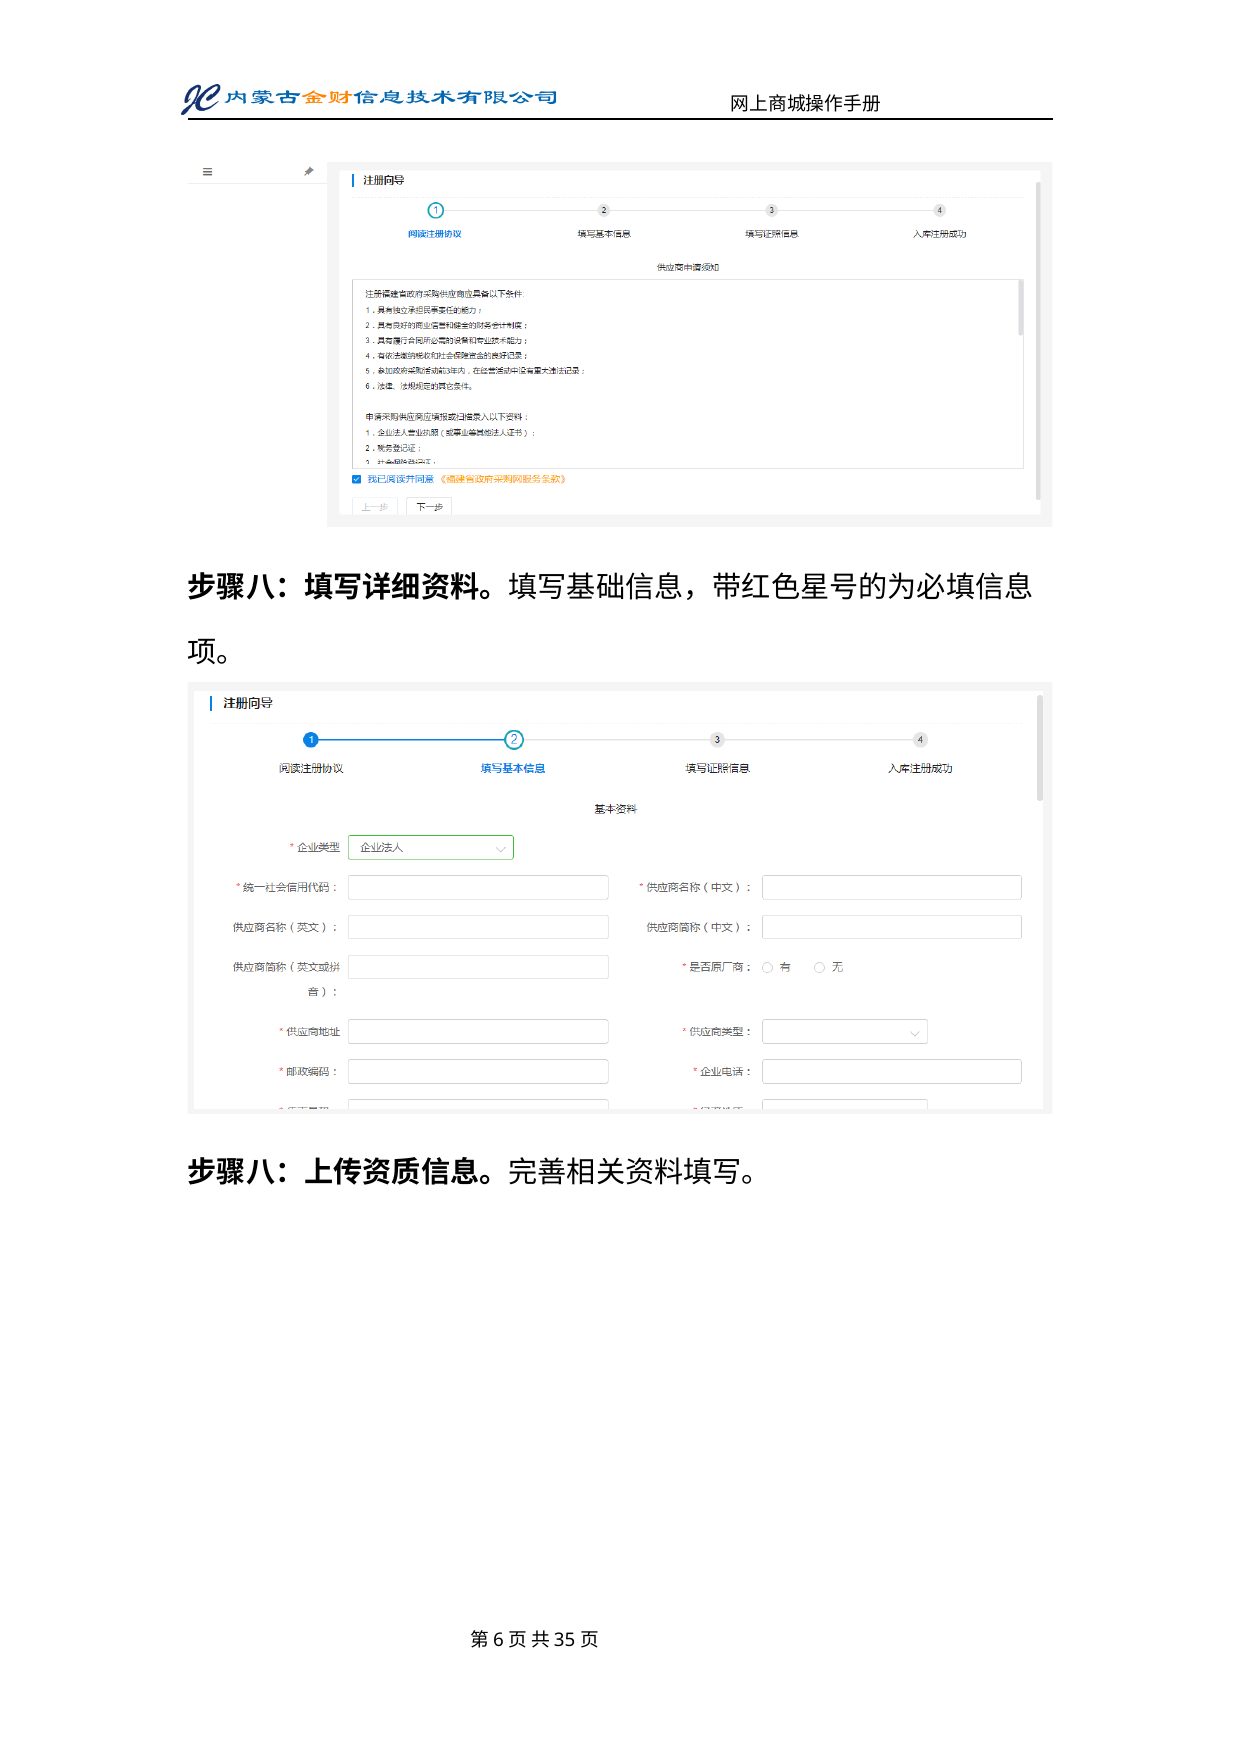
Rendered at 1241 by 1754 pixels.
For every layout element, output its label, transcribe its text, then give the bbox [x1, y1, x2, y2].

picture [187, 162, 1053, 527]
picture [187, 682, 1053, 1114]
picture [181, 84, 557, 115]
text 步骤八：上传资质信息。完善相关资料填写。 [187, 1137, 1053, 1202]
text 步骤八：填写详细资料。填写基础信息，带红色星号的为必填信息项。 [187, 527, 1053, 682]
